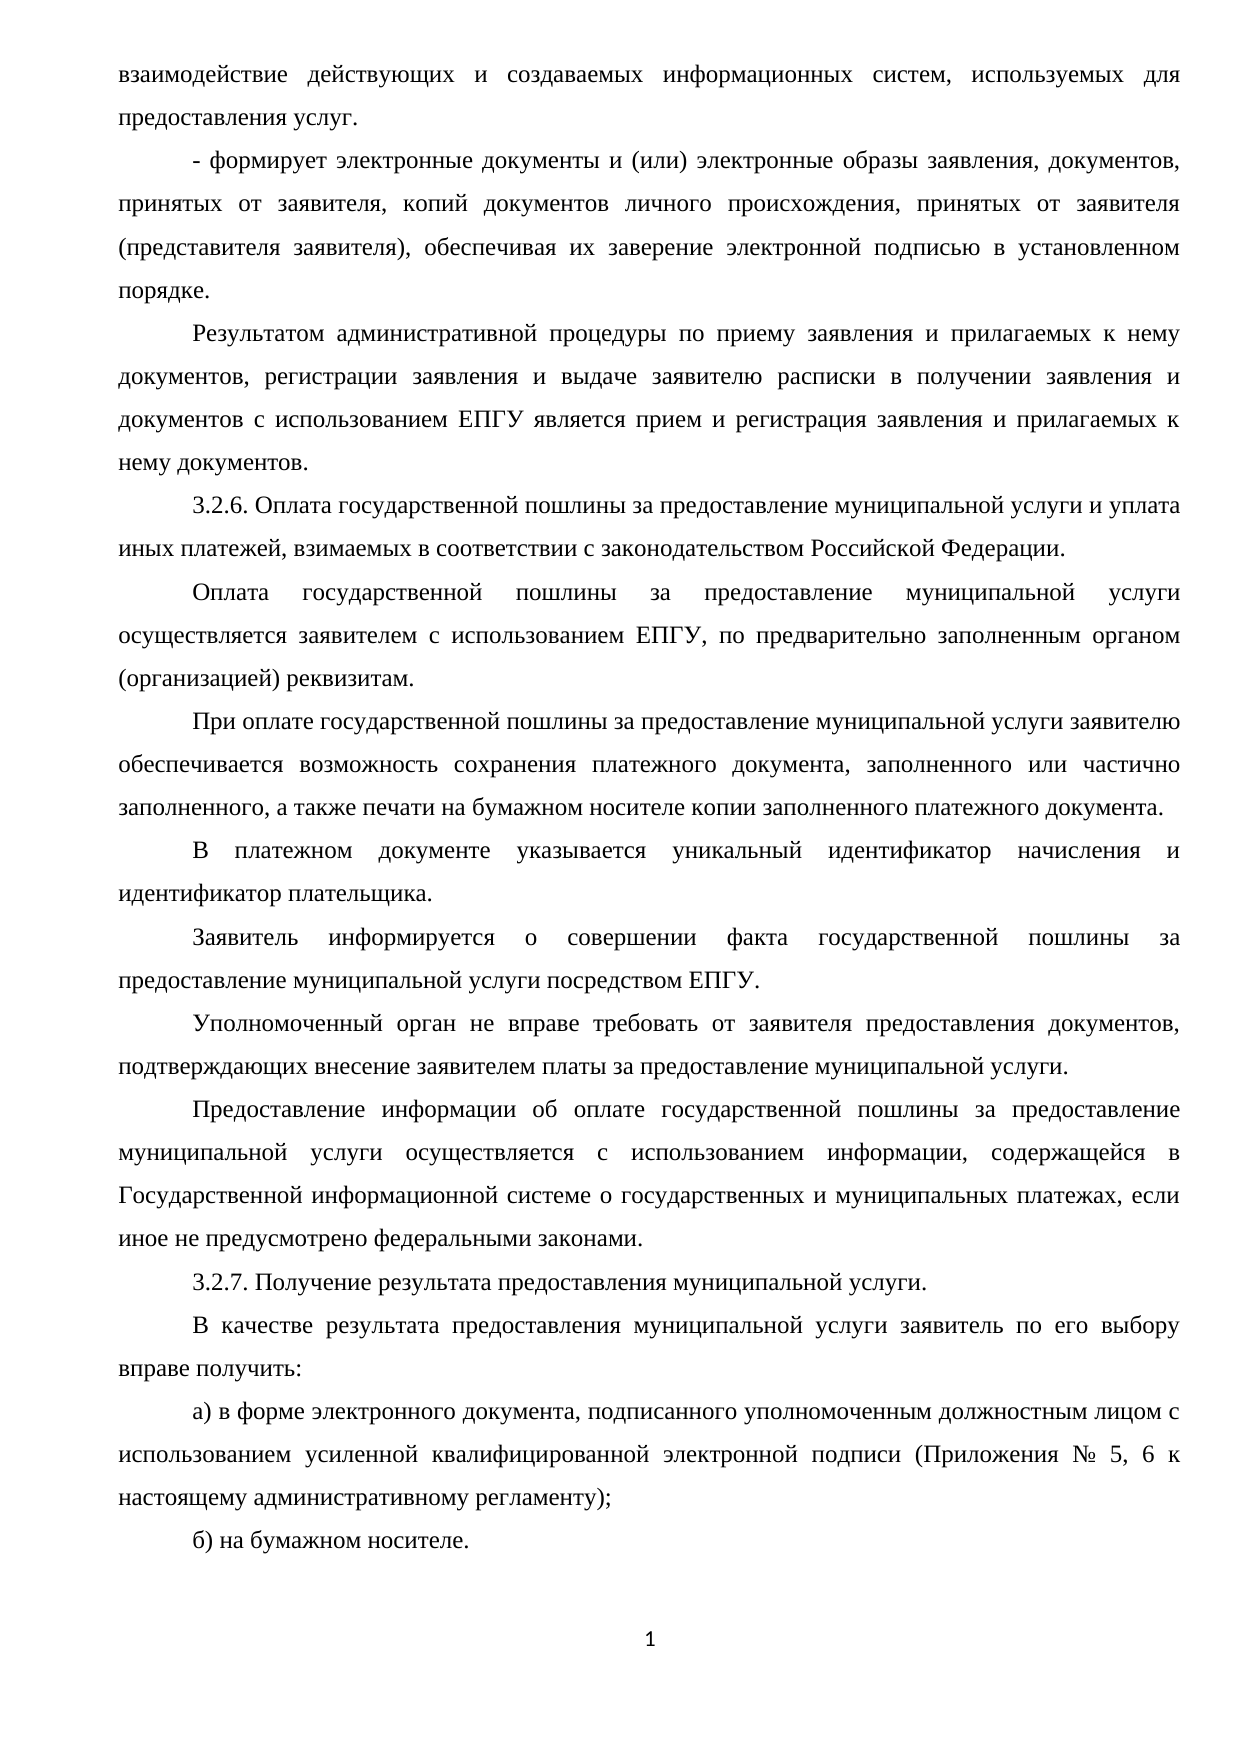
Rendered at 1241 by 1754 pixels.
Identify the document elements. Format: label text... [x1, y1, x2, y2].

text Уполномоченный орган не вправе требовать от заявителя предоставления документов, подтверждающих внесение заявителем платы за предоставление муниципальной услуги. [118, 1008, 1181, 1080]
text Оплата государственной пошлины за предоставление муниципальной услуги осуществляется заявителем с использованием ЕПГУ, по предварительно заполненным органом (организацией) реквизитам. [118, 577, 1181, 692]
text В платежном документе указывается уникальный идентификатор начисления и идентификатор плательщика. [118, 835, 1181, 907]
text В качестве результата предоставления муниципальной услуги заявитель по его выбору вправе получить: [118, 1310, 1181, 1382]
text Заявитель информируется о совершении факта государственной пошлины за предоставление муниципальной услуги посредством ЕПГУ. [118, 922, 1181, 993]
text - формирует электронные документы и (или) электронные образы заявления, документов, принятых от заявителя, копий документов личного происхождения, принятых от заявителя (представителя заявителя), обеспечивая их заверение электронной подписью в установленном порядке. [118, 145, 1181, 303]
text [118, 59, 1181, 131]
text Результатом административной процедуры по приему заявления и прилагаемых к нему документов, регистрации заявления и выдаче заявителю расписки в получении заявления и документов с использованием ЕПГУ является прием и регистрация заявления и прилагаемых к нему документов. [118, 318, 1181, 476]
text а) в форме электронного документа, подписанного уполномоченным должностным лицом с использованием усиленной квалифицированной электронной подписи (Приложения № 5, 6 к настоящему административному регламенту); [118, 1396, 1181, 1511]
text Предоставление информации об оплате государственной пошлины за предоставление муниципальной услуги осуществляется с использованием информации, содержащейся в Государственной информационной системе о государственных и муниципальных платежах, если иное не предусмотрено федеральными законами. [118, 1094, 1181, 1252]
text б) на бумажном носителе. [118, 1525, 1181, 1554]
text При оплате государственной пошлины за предоставление муниципальной услуги заявителю обеспечивается возможность сохранения платежного документа, заполненного или частично заполненного, а также печати на бумажном носителе копии заполненного платежного документа. [118, 706, 1181, 821]
text 3.2.6. Оплата государственной пошлины за предоставление муниципальной услуги и уплата иных платежей, взимаемых в соответствии с законодательством Российской Федерации. [118, 490, 1181, 562]
text 3.2.7. Получение результата предоставления муниципальной услуги. [118, 1267, 1181, 1295]
